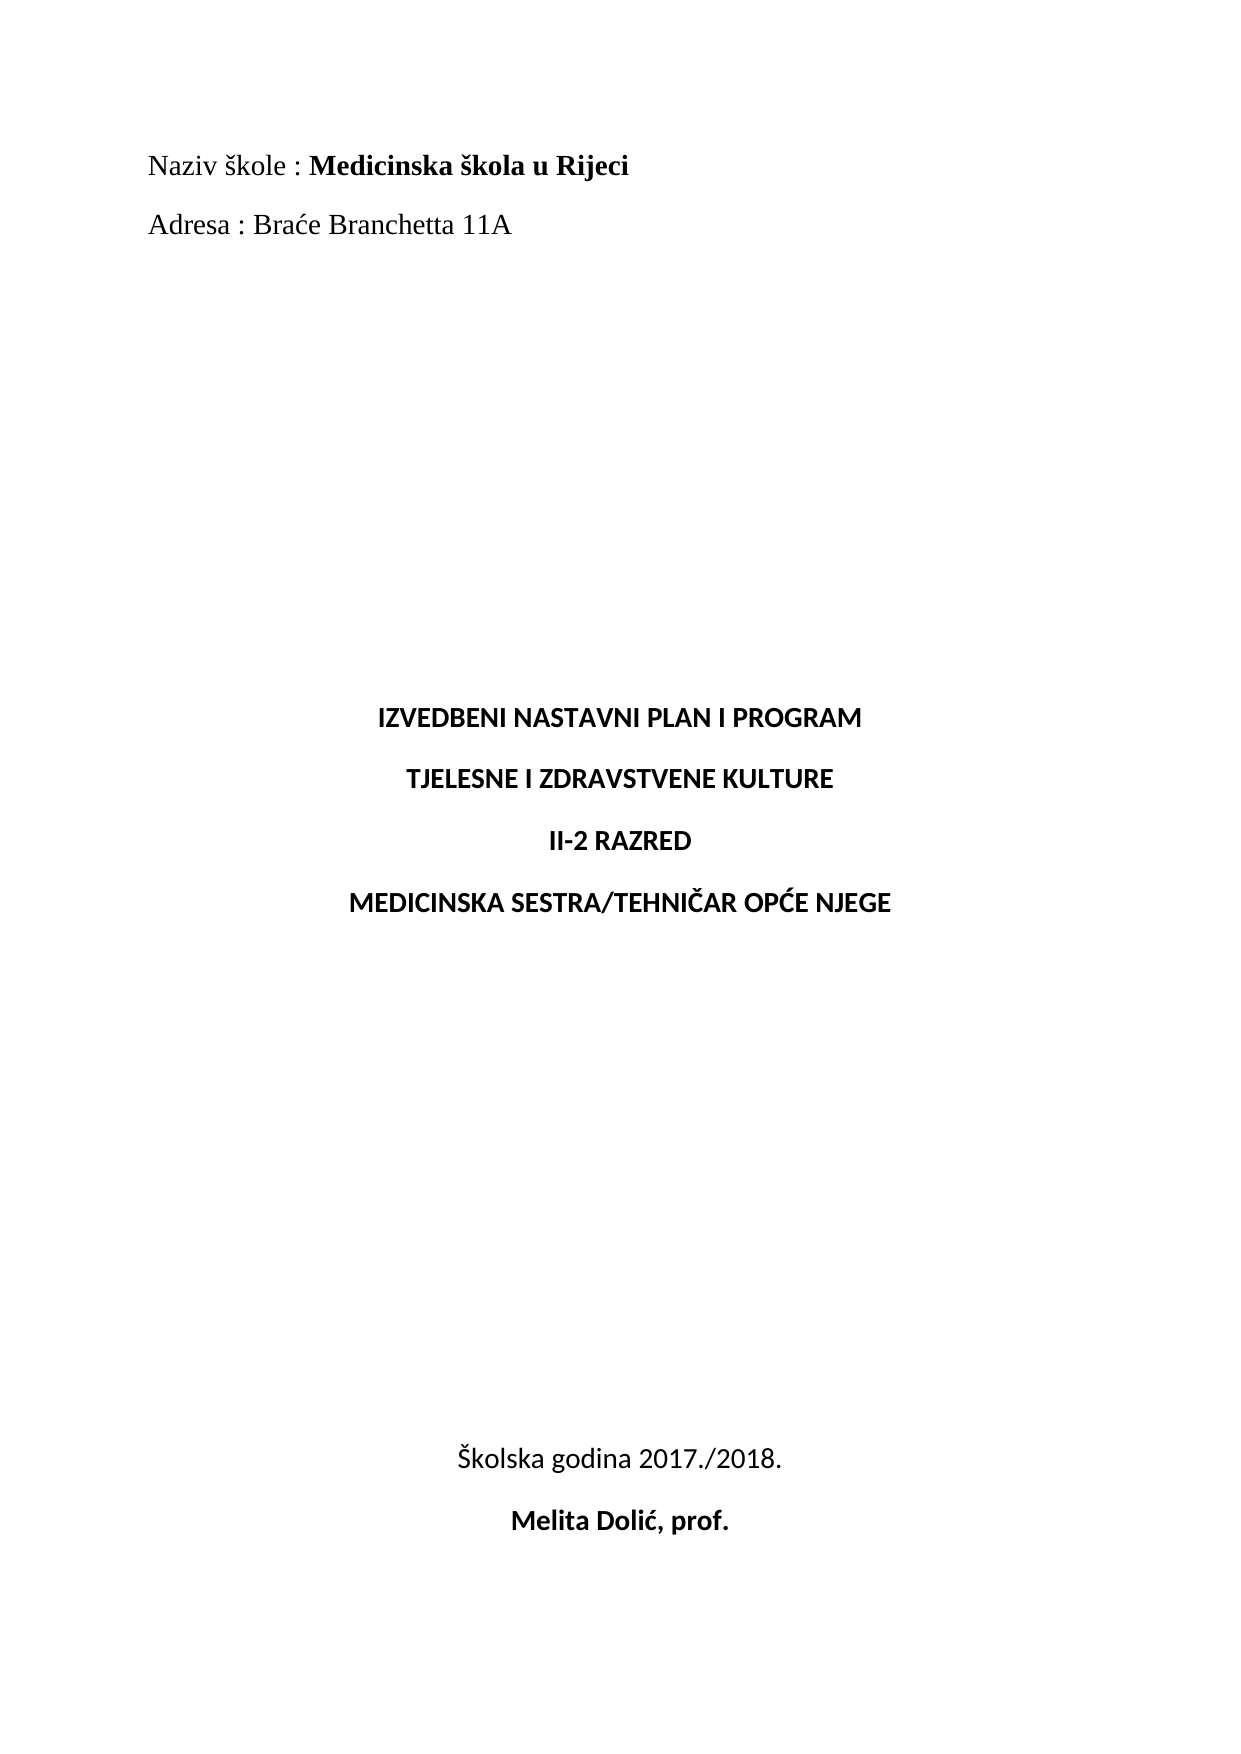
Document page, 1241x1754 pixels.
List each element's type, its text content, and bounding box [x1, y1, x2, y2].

text Naziv škole : Medicinska škola u Rijeci [148, 148, 1093, 181]
text IZVEDBENI NASTAVNI PLAN I PROGRAM [148, 699, 1093, 734]
text Adresa : Braće Branchetta 11A [148, 207, 1093, 241]
text TJELESNE I ZDRAVSTVENE KULTURE [148, 761, 1093, 796]
text MEDICINSKA SESTRA/TEHNIČAR OPĆE NJEGE [148, 884, 1093, 920]
text Melita Dolić, prof. [148, 1502, 1093, 1537]
text II-2 RAZRED [148, 822, 1093, 858]
text Školska godina 2017./2018. [148, 1440, 1093, 1476]
